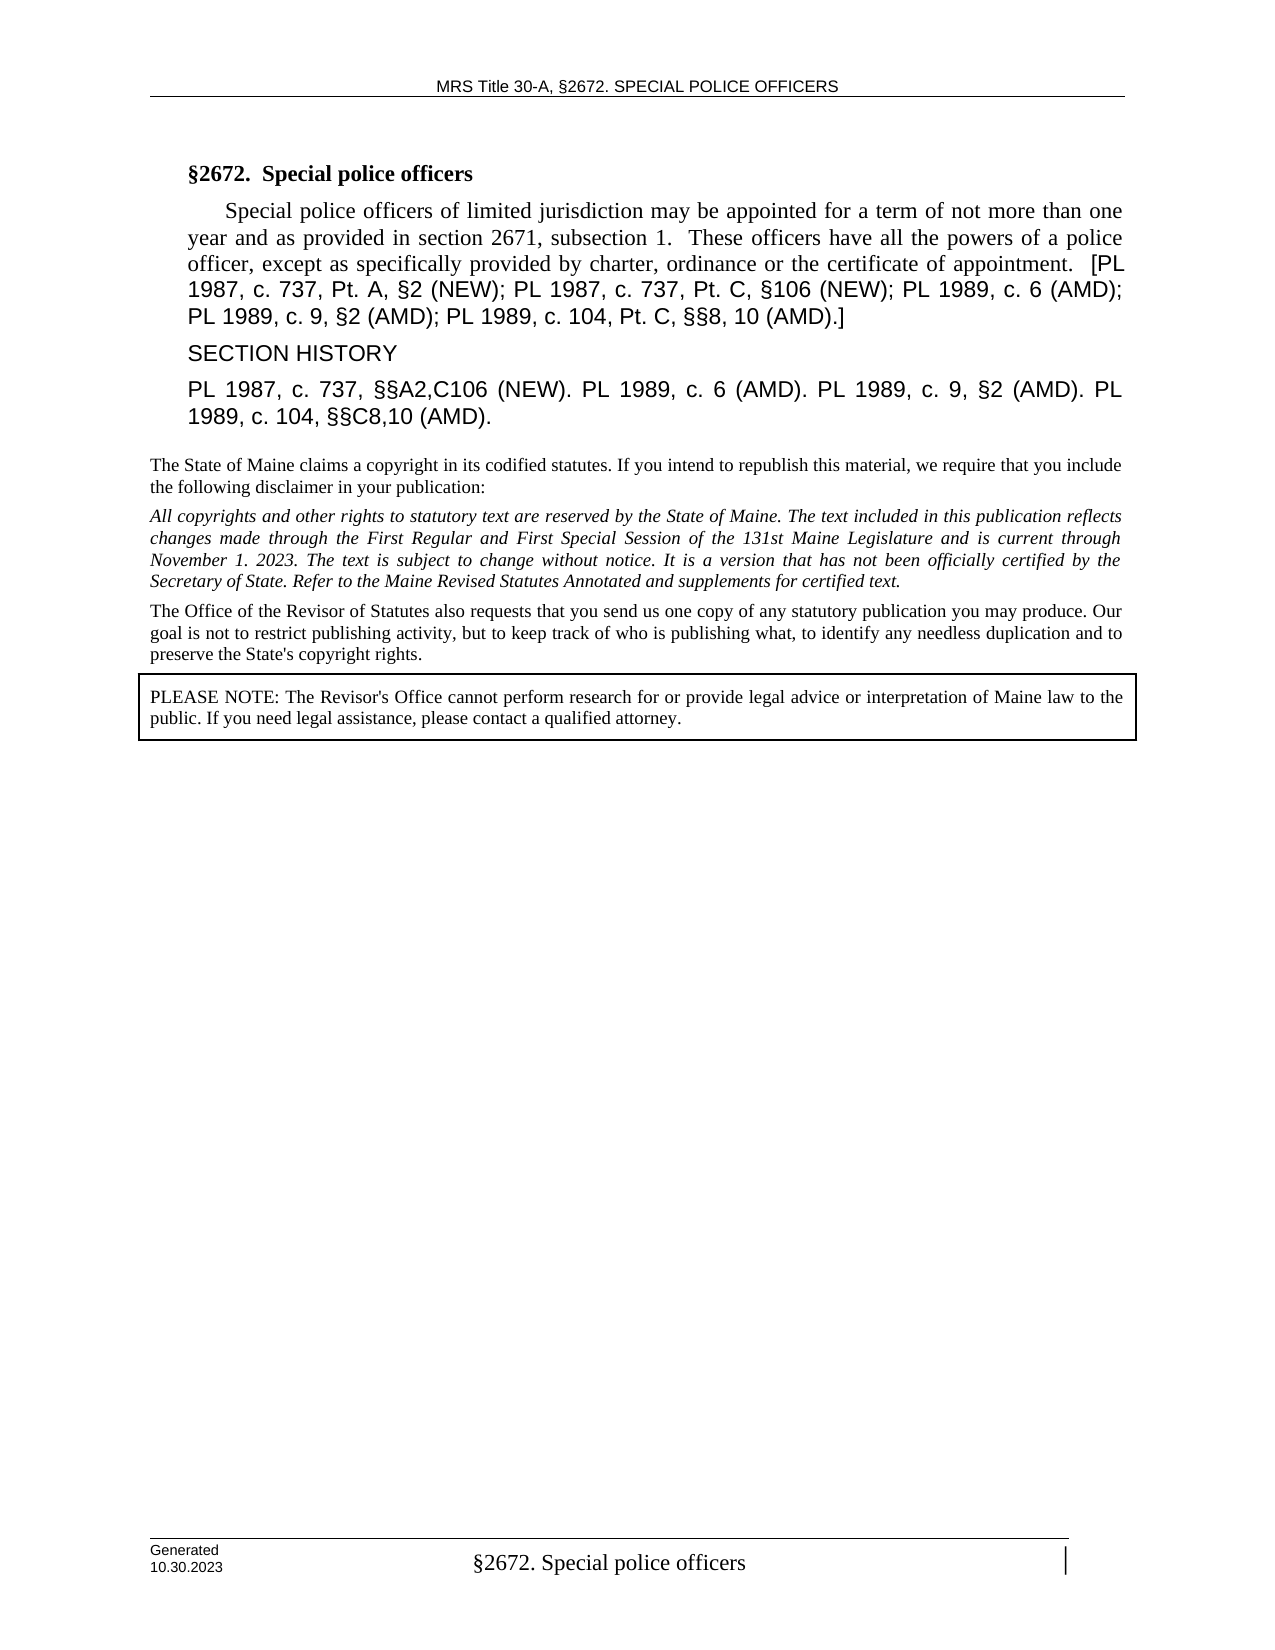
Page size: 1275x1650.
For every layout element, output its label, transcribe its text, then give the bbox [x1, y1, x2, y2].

text §2672. Special police officers [187, 160, 1125, 187]
text PL 1987, c. 737, §§A2,C106 (NEW). PL 1989, c. 6 (AMD). PL 1989, c. 9, §2 (AMD). PL 1989, c. 104, §§C8,10 (AMD). [187, 376, 1125, 429]
text Special police officers of limited jurisdiction may be appointed for a term of not more than one year and as provided in section 2671, subsection 1. These officers have all the powers of a police officer, except as specifically provided by charter, ordinance or the certificate of appointment. [PL 1987, c. 737, Pt. A, §2 (NEW); PL 1987, c. 737, Pt. C, §106 (NEW); PL 1989, c. 6 (AMD); PL 1989, c. 9, §2 (AMD); PL 1989, c. 104, Pt. C, §§8, 10 (AMD).] [187, 197, 1125, 329]
text The State of Maine claims a copyright in its codified statutes. If you intend to republish this material, we require that you include the following disclaimer in your publication: [150, 454, 1125, 497]
text All copyrights and other rights to statutory text are reserved by the State of Maine. The text included in this publication reflects changes made through the First Regular and First Special Session of the 131st Maine Legislature and is current through November 1. 2023 . The text is subject to change without notice. It is a version that has not been officially certified by the Secretary of State. Refer to the Maine Revised Statutes Annotated and supplements for certified text. [150, 505, 1125, 592]
text PLEASE NOTE: The Revisor's Office cannot perform research for or provide legal advice or interpretation of Maine law to the public. If you need legal assistance, please contact a qualified attorney. [140, 675, 1135, 739]
text The Office of the Revisor of Statutes also requests that you send us one copy of any statutory publication you may produce. Our goal is not to restrict publishing activity, but to keep track of who is publishing what, to identify any needless duplication and to preserve the State's copyright rights. [150, 600, 1125, 665]
text SECTION HISTORY [187, 339, 1125, 366]
